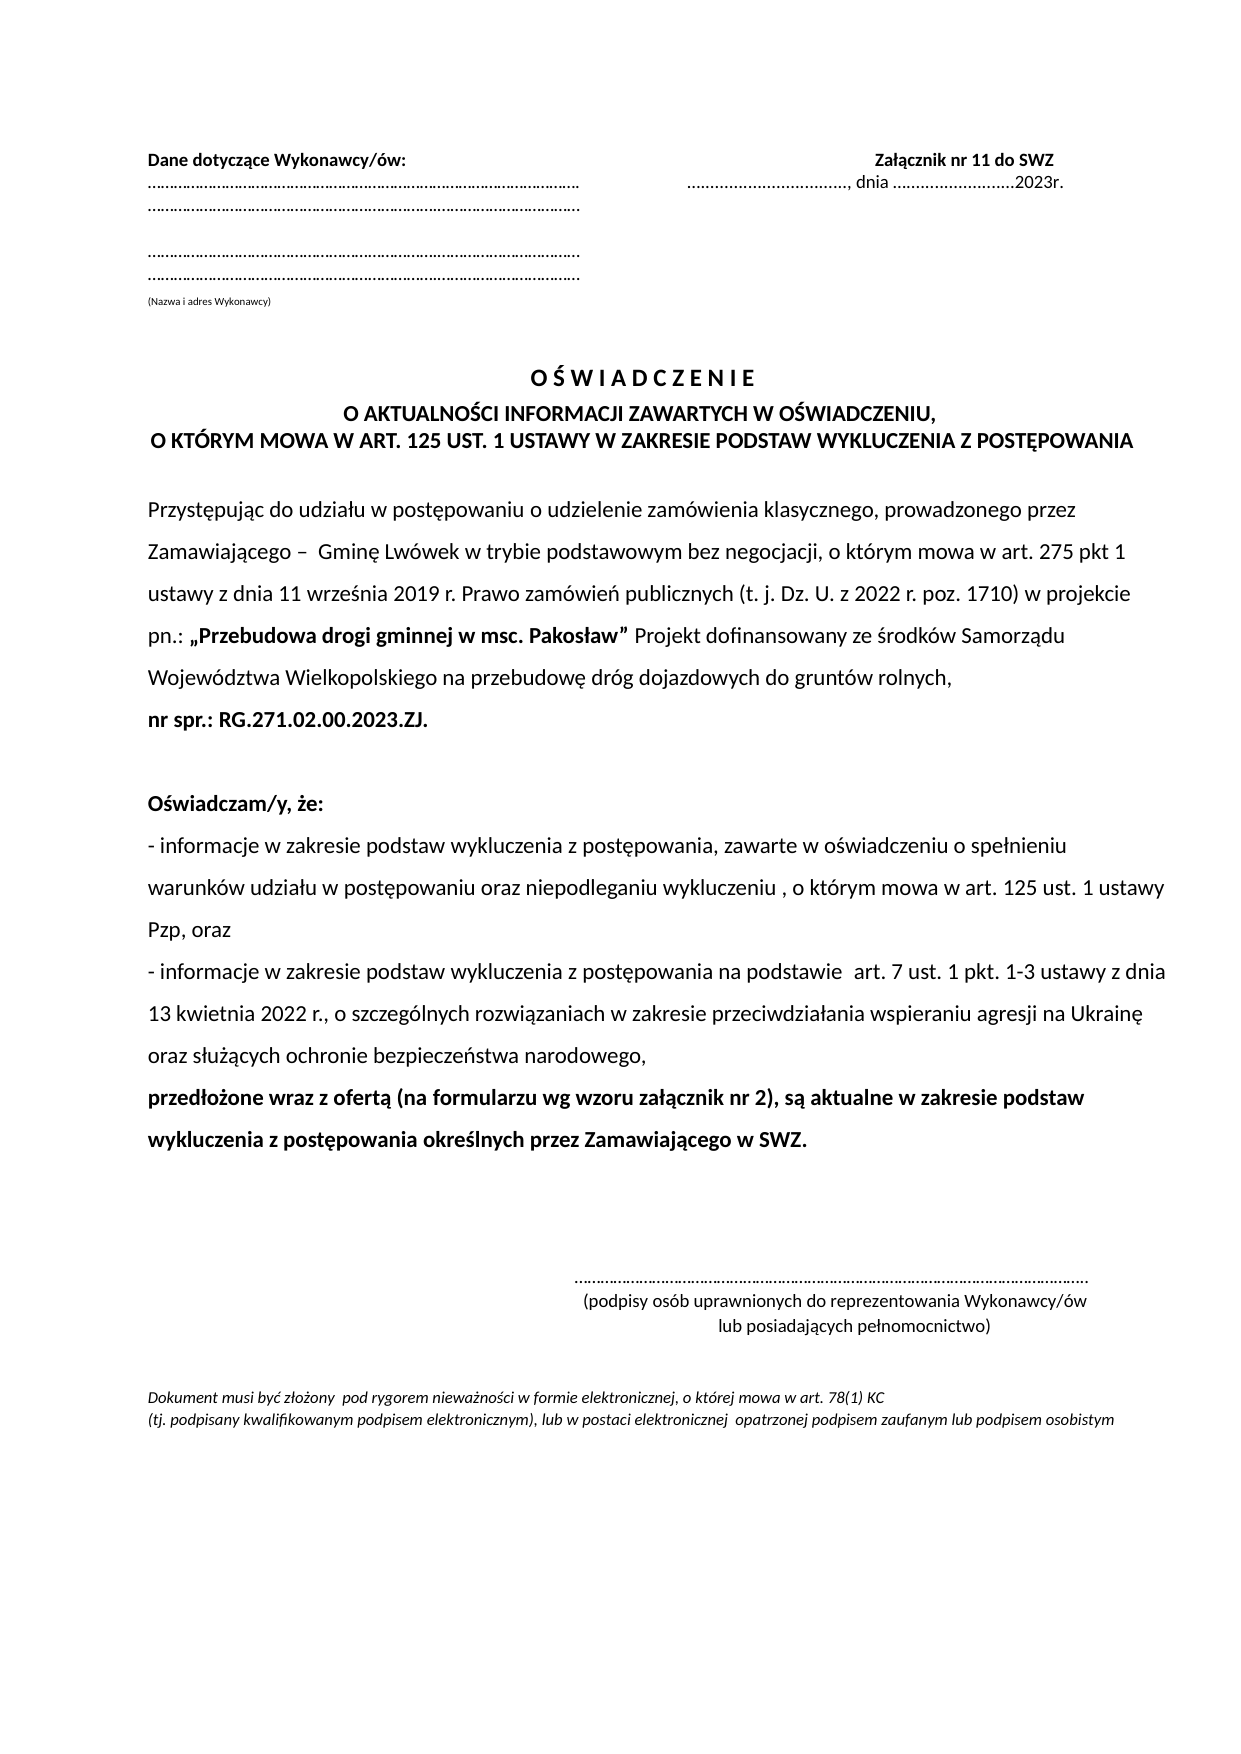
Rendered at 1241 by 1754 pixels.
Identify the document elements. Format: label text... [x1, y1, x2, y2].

text O AKTUALNOŚCI INFORMACJI ZAWARTYCH W OŚWIADCZENIU, O KTÓRYM MOWA W ART. 125 UST. 1 USTAWY W ZAKRESIE PODSTAW WYKLUCZENIA Z POSTĘPOWANIA [148, 399, 1137, 455]
text O Ś W I A D C Z E N I E [148, 362, 1137, 392]
text ……………………………………………………………………………………………………….. (podpisy osób uprawnionych do reprezentowania Wykonawcy/ów lub posiadających pełnomocnictwo) [148, 1265, 1137, 1368]
text Przystępując do udziału w postępowaniu o udzielenie zamówienia klasycznego, prowadzonego przez Zamawiającego – Gminę Lwówek w trybie podstawowym bez negocjacji, o którym mowa w art. 275 pkt 1 ustawy z dnia 11 września 2019 r. Prawo zamówień publicznych (t. j. Dz. U. z 2022 r. poz. 1710) w projekcie pn.: „Przebudowa drogi gminnej w msc. Pakosław” Projekt dofinansowany ze środków Samorządu Województwa Wielkopolskiego na przebudowę dróg dojazdowych do gruntów rolnych, nr spr.: RG.271.02.00.2023.ZJ. Oświadczam/y, że: - informacje w zakresie podstaw wykluczenia z postępowania, zawarte w oświadczeniu o spełnieniu warunków udziału w postępowaniu oraz niepodleganiu wykluczeniu , o którym mowa w art. 125 ust. 1 ustawy Pzp, oraz - informacje w zakresie podstaw wykluczenia z postępowania na podstawie art. 7 ust. 1 pkt. 1-3 ustawy z dnia 13 kwietnia 2022 r., o szczególnych rozwiązaniach w zakresie przeciwdziałania wspieraniu agresji na Ukrainę oraz służących ochronie bezpieczeństwa narodowego, przedłożone wraz z ofertą (na formularzu wg wzoru załącznik nr 2), są aktualne w zakresie podstaw wykluczenia z postępowania określnych przez Zamawiającego w SWZ. [148, 495, 1167, 1153]
text Dokument musi być złożony pod rygorem nieważności w formie elektronicznej, o której mowa w art. 78(1) KC (tj. podpisany kwalifikowanym podpisem elektronicznym), lub w postaci elektronicznej opatrzonej podpisem zaufanym lub podpisem osobistym [148, 1387, 1137, 1429]
text Dane dotyczące Wykonawcy/ów: Załącznik nr 11 do SWZ ………………………………………………………………………………………. …..............................., dnia ….......................2023r. ………………………………………………………….…………………………… ………………………………………………………….…………………………… ………………………………………………………….…………………………… (Nazwa i adres Wykonawcy) [148, 148, 1137, 337]
